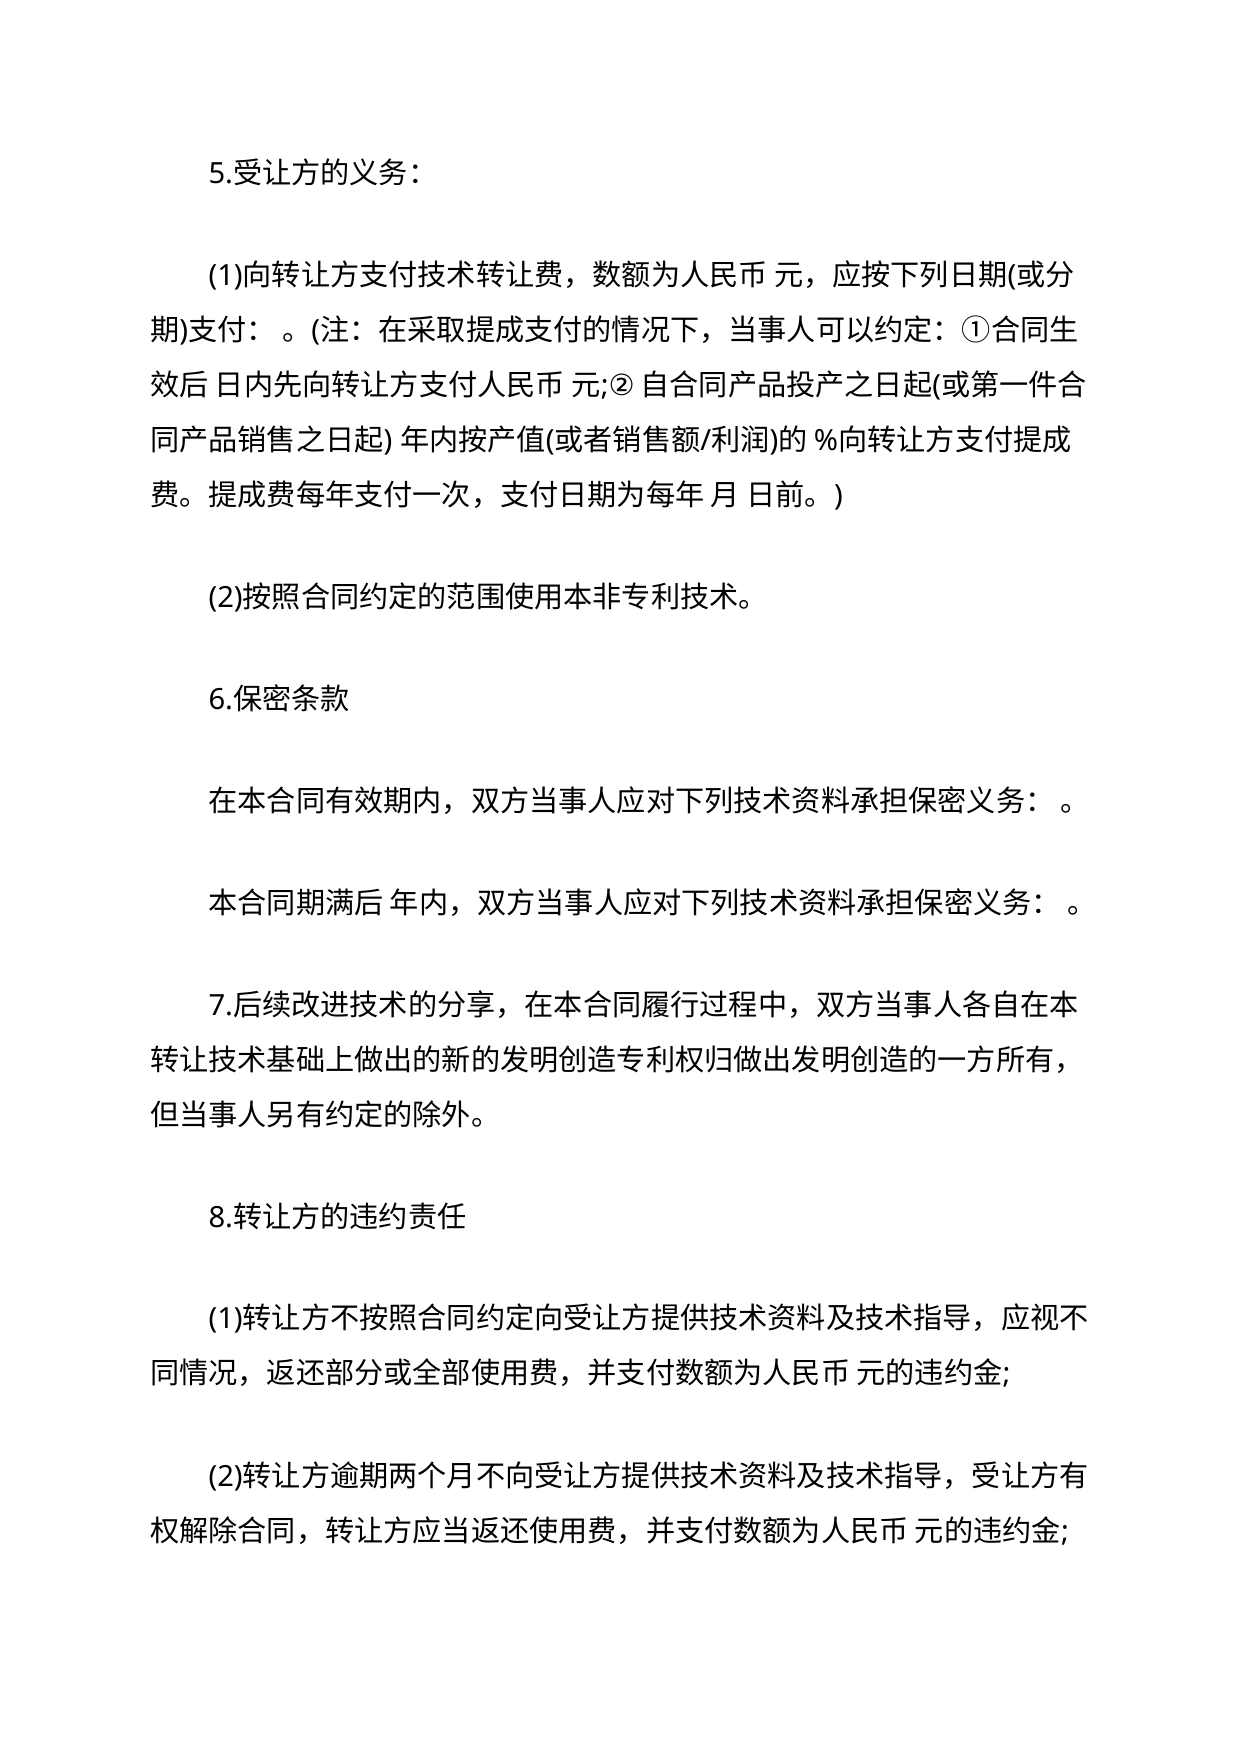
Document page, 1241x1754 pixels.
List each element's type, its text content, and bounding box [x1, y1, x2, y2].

text 5.受让方的义务： [150, 150, 1090, 192]
text 7.后续改进技术的分享，在本合同履行过程中，双方当事人各自在本转让技术基础上做出的新的发明创造专利权归做出发明创造的一方所有，但当事人另有约定的除外。 [150, 981, 1090, 1134]
text (2)按照合同约定的范围使用本非专利技术。 [150, 574, 1090, 616]
text 本合同期满后 年内，双方当事人应对下列技术资料承担保密义务： 。 [150, 880, 1090, 922]
text 8.转让方的违约责任 [150, 1193, 1090, 1236]
text 在本合同有效期内，双方当事人应对下列技术资料承担保密义务： 。 [150, 778, 1090, 820]
text (1)转让方不按照合同约定向受让方提供技术资料及技术指导，应视不同情况，返还部分或全部使用费，并支付数额为人民币 元的违约金; [150, 1295, 1090, 1392]
text 6.保密条款 [150, 676, 1090, 718]
text (1)向转让方支付技术转让费，数额为人民币 元，应按下列日期(或分期)支付： 。(注：在采取提成支付的情况下，当事人可以约定：①合同生效后 日内先向转让方支付人民币 元;②自合同产品投产之日起(或第一件合同产品销售之日起) 年内按产值(或者销售额/利润)的 %向转让方支付提成费。提成费每年支付一次，支付日期为每年 月 日前。) [150, 252, 1090, 514]
text (2)转让方逾期两个月不向受让方提供技术资料及技术指导，受让方有权解除合同，转让方应当返还使用费，并支付数额为人民币 元的违约金; [150, 1452, 1090, 1549]
